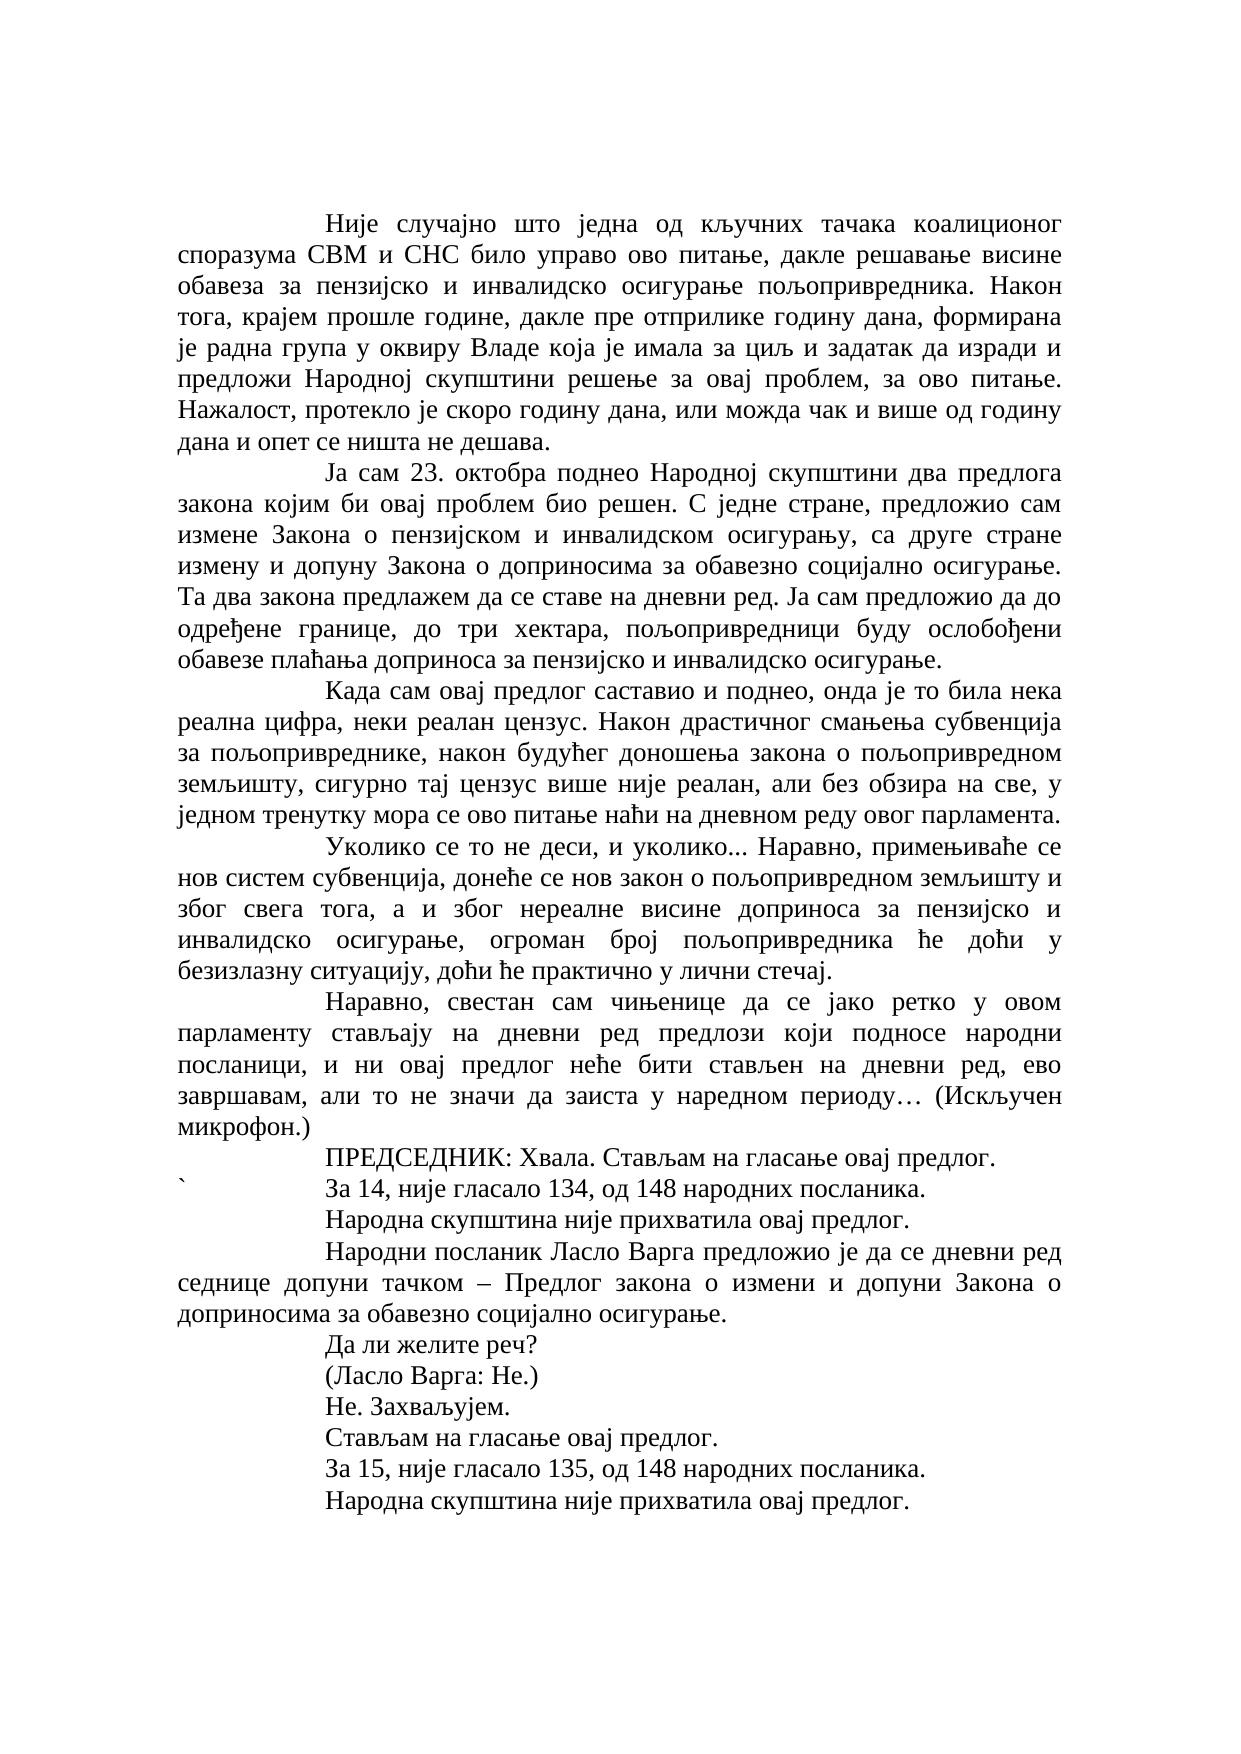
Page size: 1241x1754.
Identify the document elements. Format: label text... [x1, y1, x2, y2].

text Уколико се то не деси, и уколико... Наравно, примењиваће се нов систем субвенција, донеће се нов закон о пољопривредном земљишту и због свега тога, а и због нереалне висине доприноса за пензијско и инвалидско осигурање, огроман број пољопривредника ће доћи у безизлазну ситуацију, доћи ће практично у лични стечај. [177, 830, 1063, 985]
text Стављам на гласање овај предлог. [177, 1421, 1063, 1453]
text Није случајно што једна од кључних тачака коалиционог споразума СВМ и СНС било управо ово питање, дакле решавање висине обавеза за пензијско и инвалидско осигурање пољопривредника. Након тога, крајем прошле године, дакле пре отприлике годину дана, формирана је радна група у оквиру Владе која је имала за циљ и задатак да изради и предложи Народној скупштини решење за овај проблем, за ово питање. Нажалост, протекло је скоро годину дана, или можда чак и више од годину дана и опет се ништа не дешава. [177, 207, 1063, 456]
text ` За 14, није гласало 134, од 148 народних посланика. [177, 1172, 1063, 1203]
text (Ласло Варга: Не.) [177, 1359, 1063, 1390]
text Ја сам 23. октобра поднео Народној скупштини два предлога закона којим би овај проблем био решен. С једне стране, предложио сам измене Закона о пензијском и инвалидском осигурању, са друге стране измену и допуну Закона о доприносима за обавезно социјално осигурање. Та два закона предлажем да се ставе на дневни ред. Ја сам предложио да до одређене границе, до три хектара, пољопривредници буду ослобођени обавезе плаћања доприноса за пензијско и инвалидско осигурање. [177, 456, 1063, 674]
text Народни посланик Ласло Варга предложио је да се дневни ред седнице допуни тачком – Предлог закона о измени и допуни Закона о доприносима за обавезно социјално осигурање. [177, 1234, 1063, 1328]
text ПРЕДСЕДНИК: Хвала. Стављам на гласање овај предлог. [177, 1141, 1063, 1172]
text За 15, није гласало 135, од 148 народних посланика. [177, 1453, 1063, 1484]
text Да ли желите реч? [177, 1328, 1063, 1359]
text Наравно, свестан сам чињенице да се јако ретко у овом парламенту стављају на дневни ред предлози који подносе народни посланици, и ни овај предлог неће бити стављен на дневни ред, ево завршавам, али то не значи да заиста у наредном периоду… (Искључен микрофон.) [177, 985, 1063, 1141]
text Не. Захваљујем. [177, 1390, 1063, 1421]
text Народна скупштина није прихватила овај предлог. [177, 1484, 1063, 1515]
text Народна скупштина није прихватила овај предлог. [177, 1203, 1063, 1234]
text Када сам овај предлог саставио и поднео, онда је то била нека реална цифра, неки реалан цензус. Након драстичног смањења субвенција за пољопривреднике, након будућег доношења закона о пољопривредном земљишту, сигурно тај цензус више није реалан, али без обзира на све, у једном тренутку мора се ово питање наћи на дневном реду овог парламента. [177, 674, 1063, 830]
